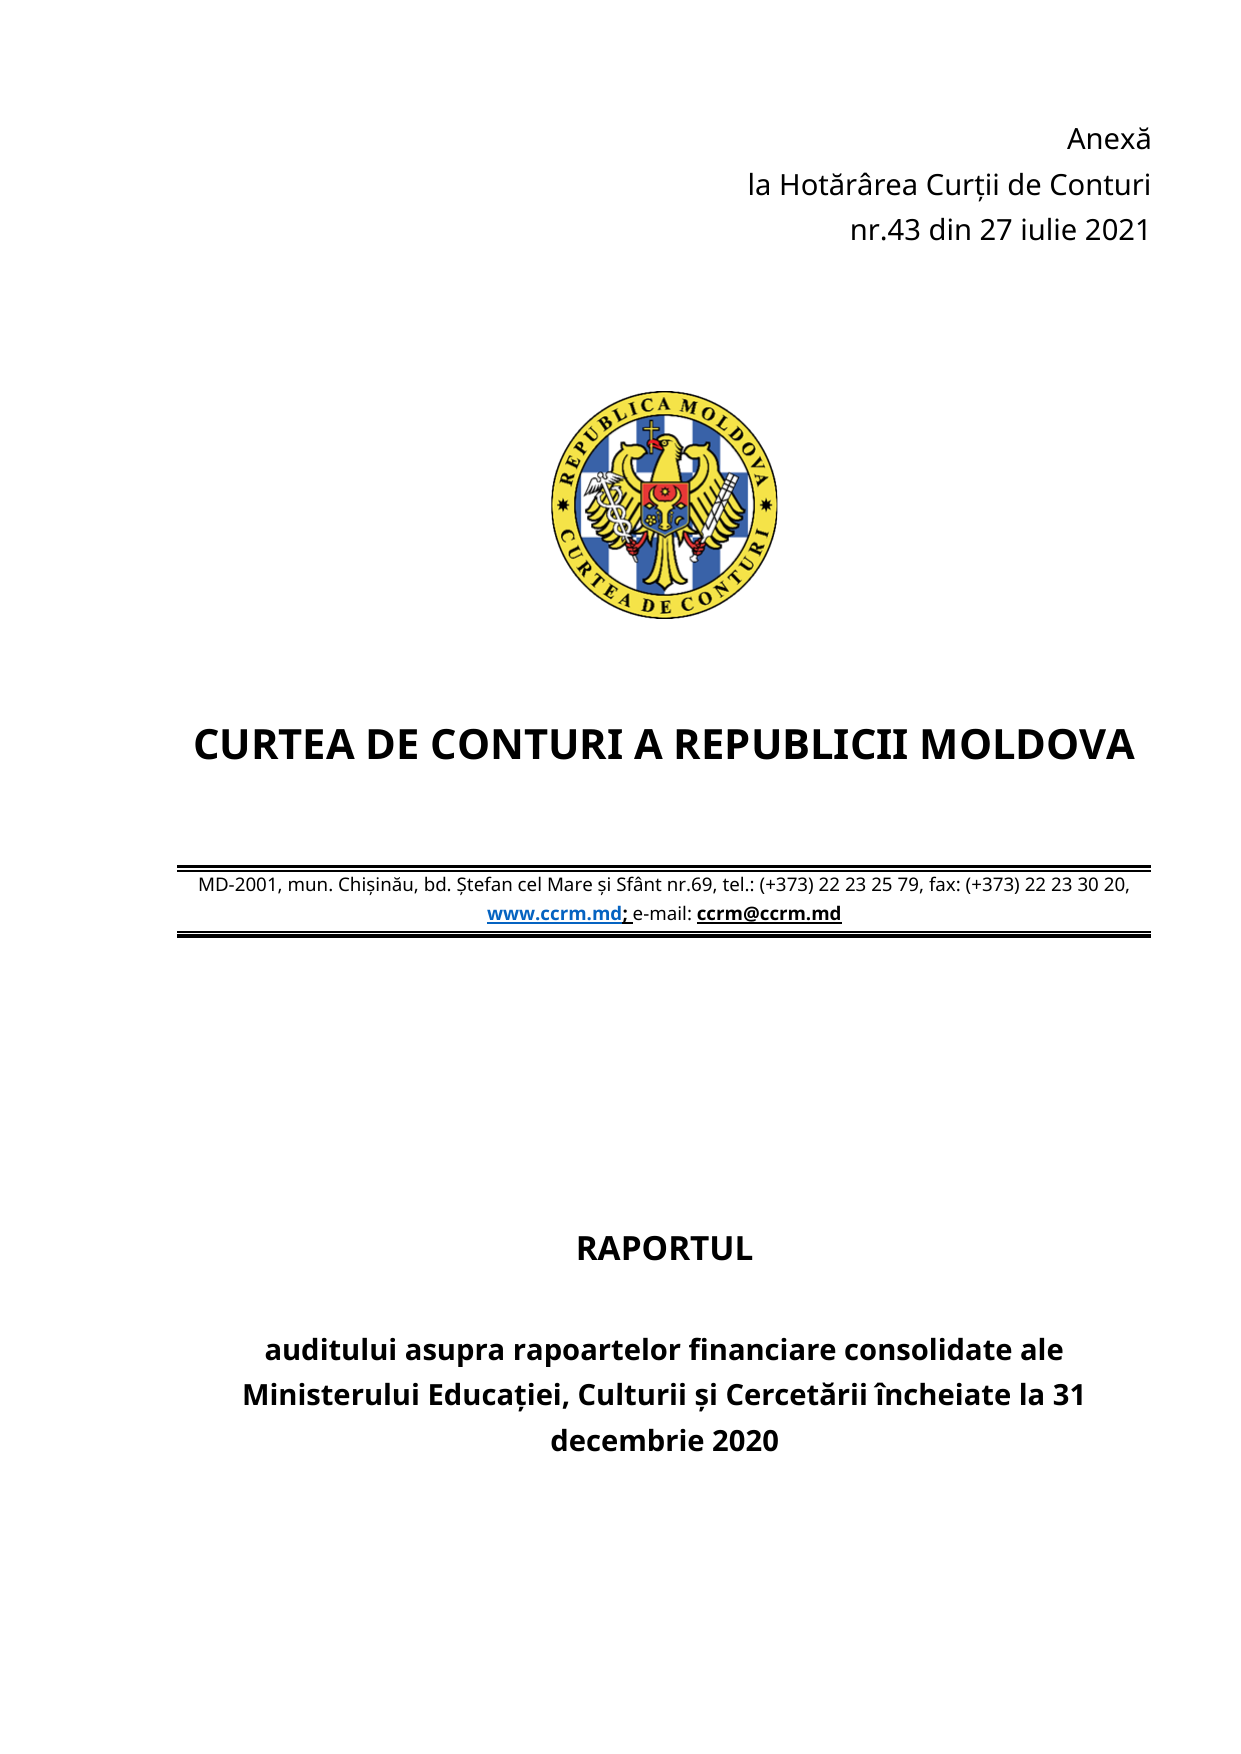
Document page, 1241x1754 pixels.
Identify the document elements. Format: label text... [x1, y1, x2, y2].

text auditului asupra rapoartelor financiare consolidate ale Ministerului Educației, Culturii și Cercetării încheiate la 31 decembrie 2020 [177, 1329, 1152, 1460]
text Anexă [177, 118, 1152, 158]
table_header MD-2001, mun. Chișinău, bd. Ștefan cel Mare și Sfânt nr.69, tel.: (+373) 22 23 25 79, fax: (+373) 22 23 30 20, www.ccrm.md; e-mail: ccrm@ccrm.md [177, 872, 1151, 931]
picture [551, 391, 778, 619]
text la Hotărârea Curții de Conturi [177, 164, 1152, 203]
text RAPORTUL [177, 1224, 1152, 1270]
text nr.43 din 27 iulie 2021 [177, 209, 1152, 249]
text CURTEA DE CONTURI A REPUBLICII MOLDOVA [177, 715, 1152, 772]
